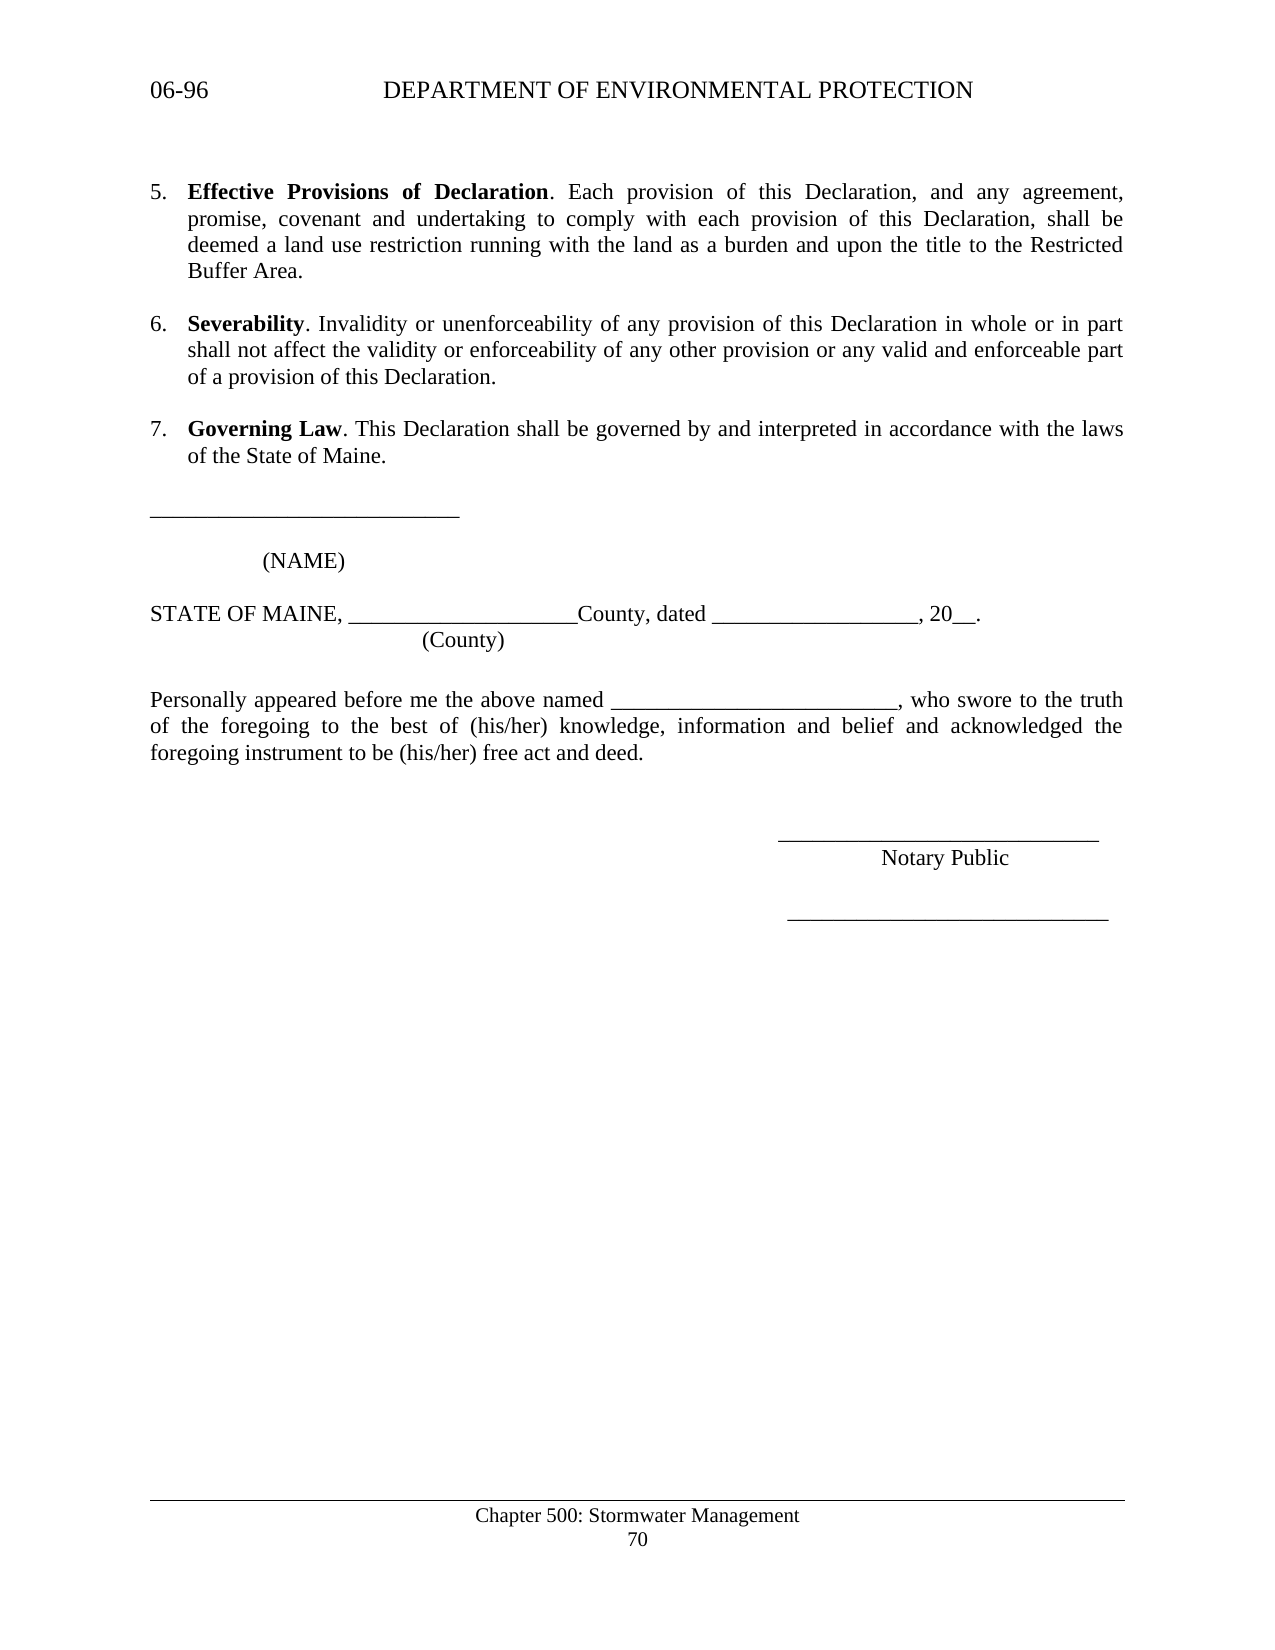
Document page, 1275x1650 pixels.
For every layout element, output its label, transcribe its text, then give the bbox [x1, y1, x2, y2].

text (NAME) [262, 547, 1125, 573]
text ____________________________ [150, 897, 1125, 923]
text 5. Effective Provisions of Declaration. Each provision of this Declaration, and any agreement, promise, covenant and undertaking to comply with each provision of this Declaration, shall be deemed a land use restriction running with the land as a burden and upon the title to the Restricted Buffer Area. [150, 178, 1125, 284]
text (County) [422, 626, 1125, 660]
text ___________________________ [150, 494, 1125, 521]
text STATE OF , ____________________County, dated __________________, 20__. [150, 600, 1125, 626]
text 7. Governing Law. This Declaration shall be governed by and interpreted in accordance with the laws of the State of . [150, 415, 1125, 468]
text Personally appeared before me the above named _________________________, who swore to the truth of the foregoing to the best of (his/her) knowledge, information and belief and acknowledged the foregoing instrument to be (his/her) free act and deed. [150, 686, 1125, 765]
text Notary Public [150, 844, 1125, 871]
text 6. Severability. Invalidity or unenforceability of any provision of this Declaration in whole or in part shall not affect the validity or enforceability of any other provision or any valid and enforceable part of a provision of this Declaration. [150, 310, 1125, 389]
text ____________________________ [150, 818, 1125, 844]
